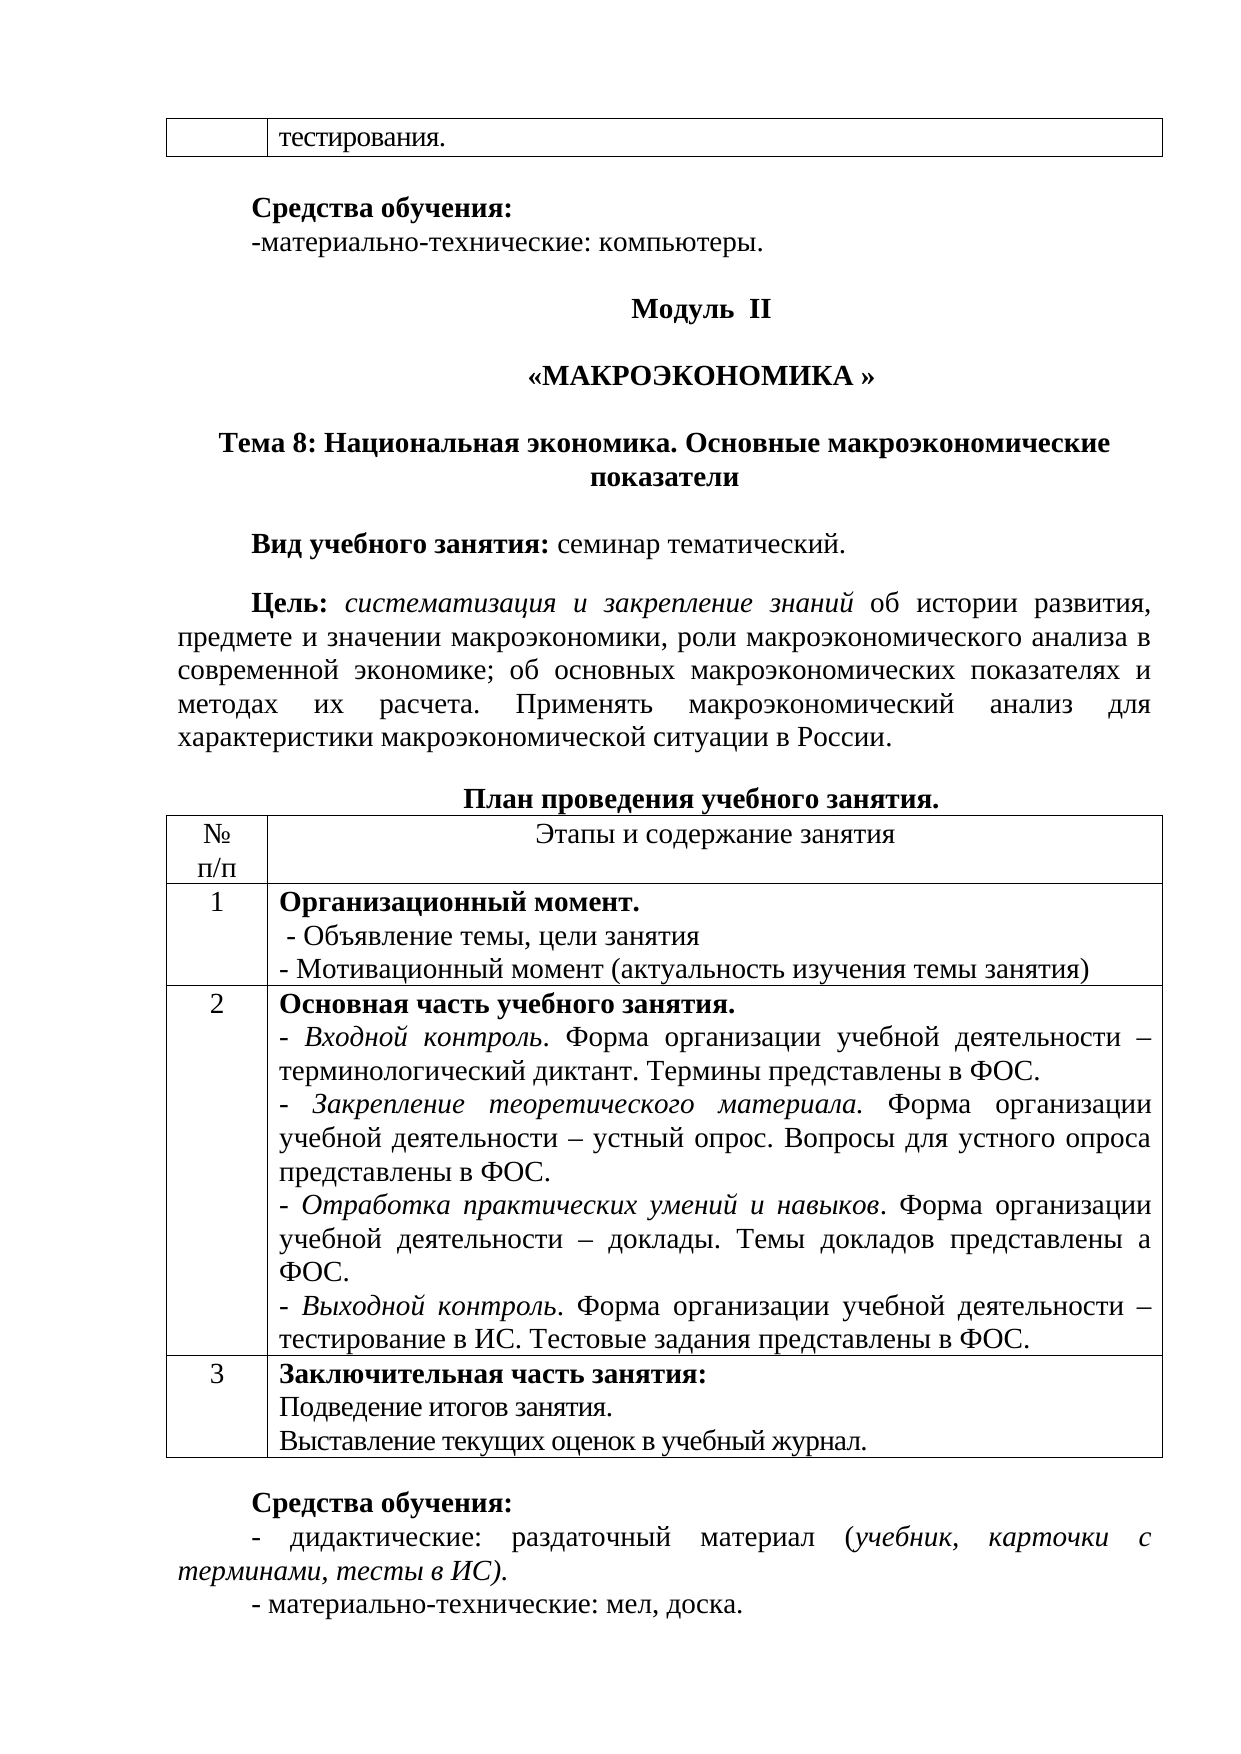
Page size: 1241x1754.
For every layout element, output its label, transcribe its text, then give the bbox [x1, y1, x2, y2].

table_cell 3 [167, 1356, 267, 1457]
text План проведения учебного занятия. [177, 782, 1152, 815]
table_header № п/п [167, 816, 267, 883]
text Средства обучения: [177, 190, 1152, 224]
text Цель: систематизация и закрепление знаний об истории развития, предмете и значении макроэкономики, роли макроэкономического анализа в современной экономике; об основных макроэкономических показателях и методах их расчета. Применять макроэкономический анализ для характеристики макроэкономической ситуации в России. [177, 585, 1152, 753]
table_cell 2 [167, 986, 267, 1355]
table_header Этапы и содержание занятия [268, 816, 1162, 883]
table_cell Организационный момент. - Объявление темы, цели занятия - Мотивационный момент (актуальность изучения темы занятия) [268, 884, 1162, 985]
table_cell 1 [167, 884, 267, 985]
text - дидактические: раздаточный материал (учебник, карточки с терминами, тесты в ИС). [177, 1519, 1152, 1586]
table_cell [268, 119, 1162, 156]
text Вид учебного занятия: семинар тематический. [177, 526, 1152, 559]
text Модуль II [177, 291, 1152, 324]
text «МАКРОЭКОНОМИКА » [177, 358, 1152, 392]
table_cell Заключительная часть занятия: Подведение итогов занятия. Выставление текущих оценок в учебный журнал. [268, 1356, 1162, 1457]
text -материально-технические: компьютеры. [177, 224, 1152, 257]
list - материально-технические: мел, доска. [177, 1586, 1152, 1620]
text Тема 8: Национальная экономика. Основные макроэкономические показатели [177, 425, 1152, 492]
text Средства обучения: [177, 1486, 1152, 1519]
table_cell 4 [167, 119, 267, 156]
table_cell Основная часть учебного занятия. - Входной контроль. Форма организации учебной деятельности – терминологический диктант. Термины представлены в ФОС. - Закрепление теоретического материала. Форма организации учебной деятельности – устный опрос. Вопросы для устного опроса представлены в ФОС. - Отработка практических умений и навыков. Форма организации учебной деятельности – доклады. Темы докладов представлены а ФОС. - Выходной контроль. Форма организации учебной деятельности – тестирование в ИС. Тестовые задания представлены в ФОС. [268, 986, 1162, 1355]
